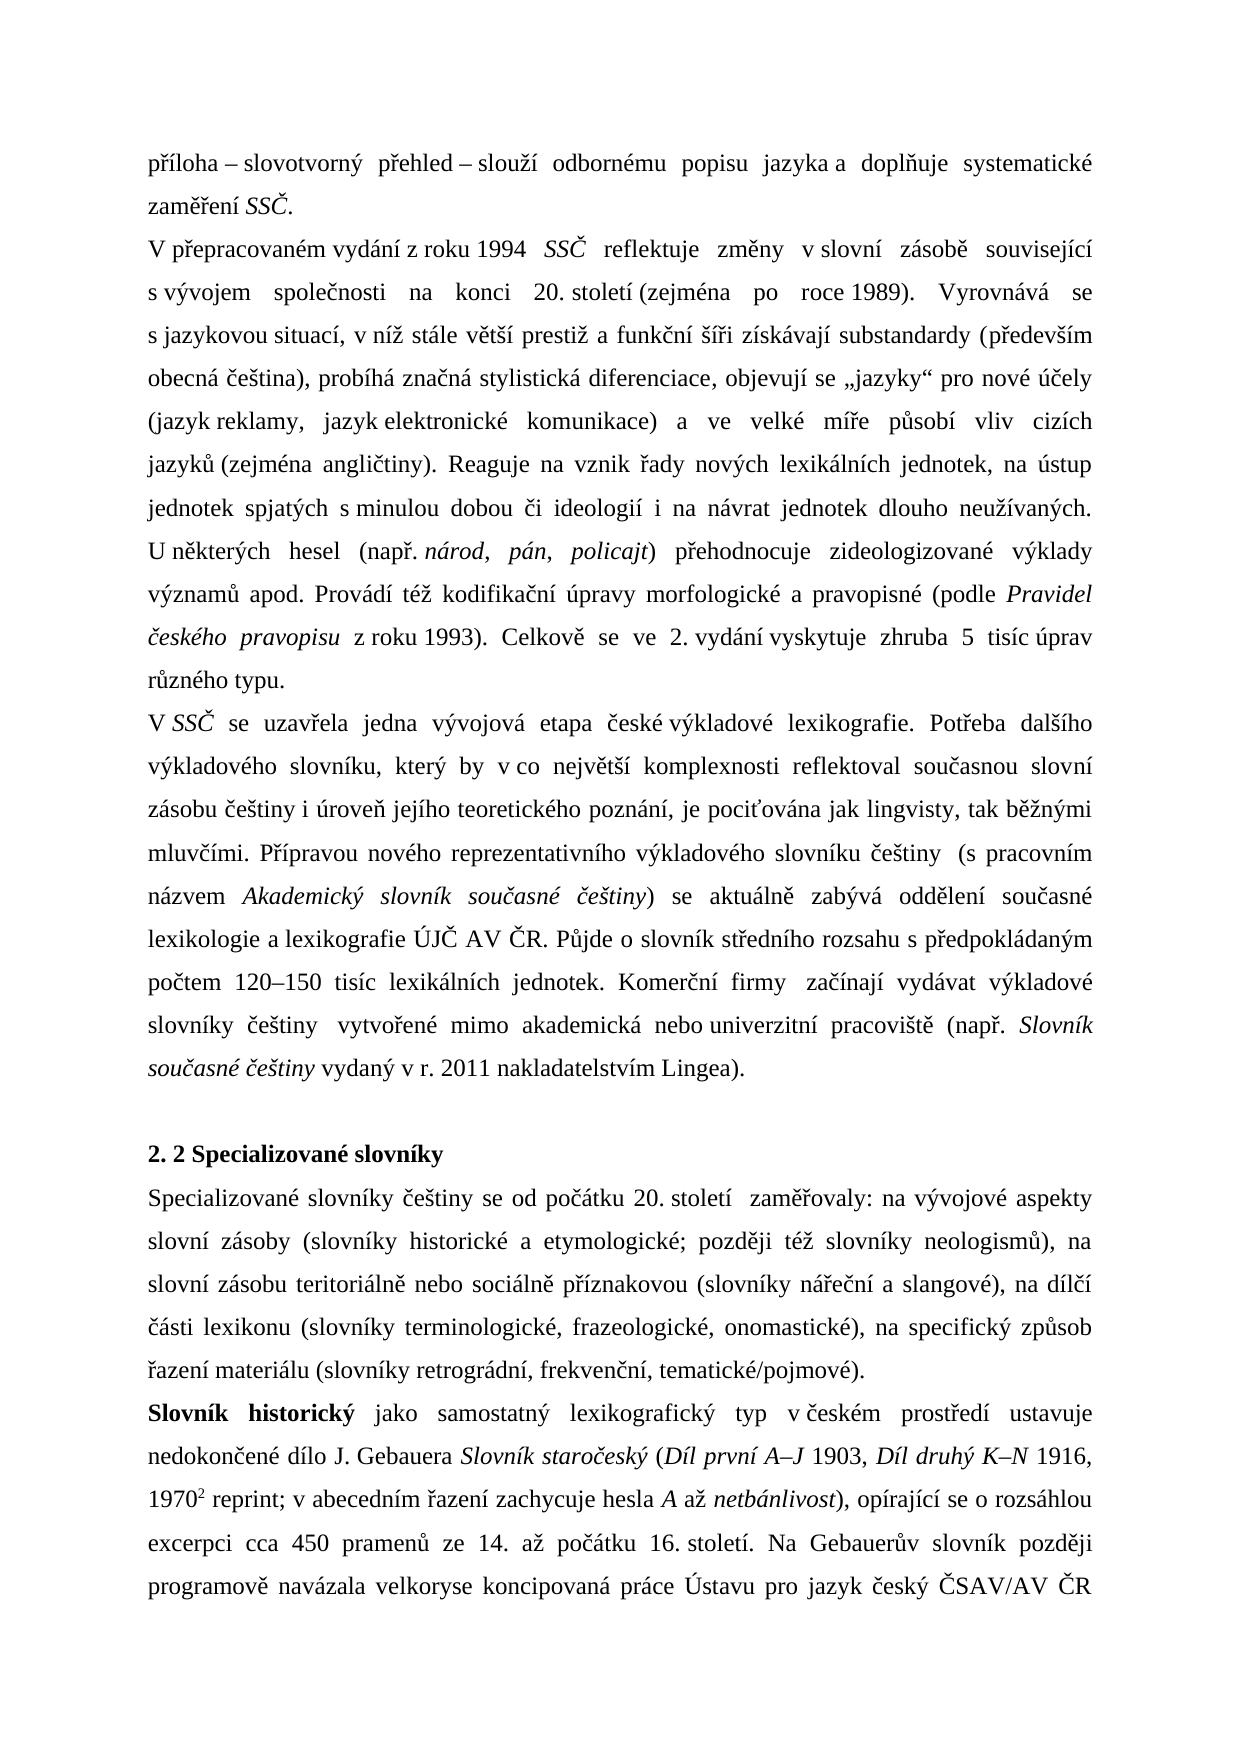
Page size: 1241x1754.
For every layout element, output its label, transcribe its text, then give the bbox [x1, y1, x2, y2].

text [148, 1398, 1093, 1599]
text V přepracovaném vydání z roku 1994 SSČ reflektuje změny v slovní zásobě související s vývojem společnosti na konci 20. století (zejména po roce 1989). Vyrovnává se s jazykovou situací, v níž stále větší prestiž a funkční šíři získávají substandardy (především obecná čeština), probíhá značná stylistická diferenciace, objevují se „jazyky“ pro nové účely (jazyk reklamy, jazyk elektronické komunikace) a ve velké míře působí vliv cizích jazyků (zejména angličtiny). Reaguje na vznik řady nových lexikálních jednotek, na ústup jednotek spjatých s minulou dobou či ideologií i na návrat jednotek dlouho neužívaných. U některých hesel (např. národ, pán, policajt) přehodnocuje zideologizované výklady významů apod. Provádí též kodifikační úpravy morfologické a pravopisné (podle Pravidel českého pravopisu z roku 1993). Celkově se ve 2. vydání vyskytuje zhruba 5 tisíc úprav různého typu. [148, 234, 1093, 694]
text Specializované slovníky češtiny se od počátku 20. století zaměřovaly: na vývojové aspekty slovní zásoby (slovníky historické a etymologické; později též slovníky neologismů), na slovní zásobu teritoriálně nebo sociálně příznakovou (slovníky nářeční a slangové), na dílčí části lexikonu (slovníky terminologické, frazeologické, onomastické), na specifický způsob řazení materiálu (slovníky retrográdní, frekvenční, tematické/pojmové). [148, 1183, 1093, 1384]
text V SSČ se uzavřela jedna vývojová etapa české výkladové lexikografie. Potřeba dalšího výkladového slovníku, který by v co největší komplexnosti reflektoval současnou slovní zásobu češtiny i úroveň jejího teoretického poznání, je pociťována jak lingvisty, tak běžnými mluvčími. Přípravou nového reprezentativního výkladového slovníku češtiny (s pracovním názvem Akademický slovník současné češtiny) se aktuálně zabývá oddělení současné lexikologie a lexikografie ÚJČ AV ČR. Půjde o slovník středního rozsahu s předpokládaným počtem 120–150 tisíc lexikálních jednotek. Komerční firmy začínají vydávat výkladové slovníky češtiny vytvořené mimo akademická nebo univerzitní pracoviště (např. Slovník současné češtiny vydaný v r. 2011 nakladatelstvím Lingea). [148, 708, 1093, 1082]
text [148, 148, 1093, 219]
text 2. 2 Specializované slovníky [148, 1139, 1093, 1168]
